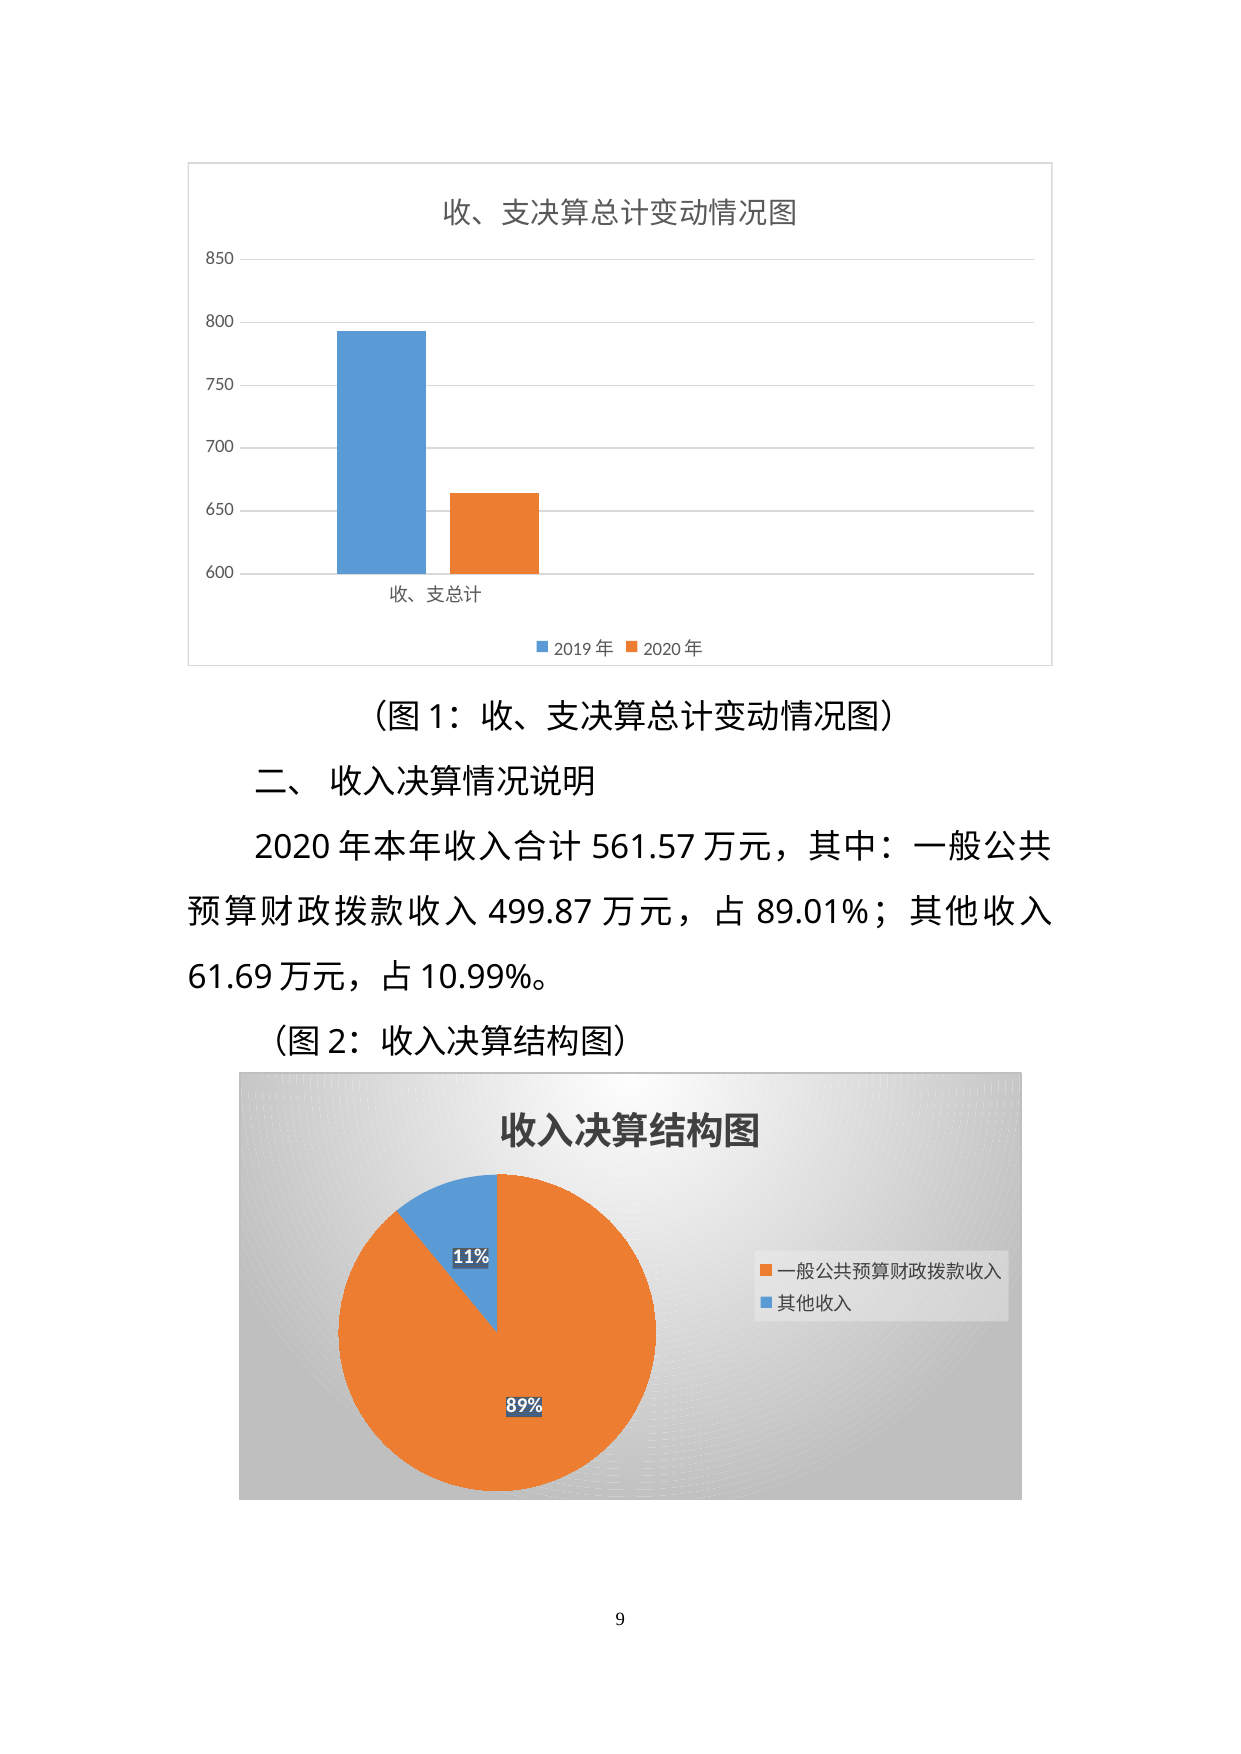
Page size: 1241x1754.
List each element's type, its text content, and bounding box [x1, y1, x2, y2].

text （图1：收、支决算总计变动情况图） [187, 682, 1053, 747]
text （图2：收入决算结构图） [187, 1007, 1053, 1072]
list 收入决算情况说明 [254, 747, 1053, 812]
text 2020年本年收入合计561.57万元，其中：一般公共预算财政拨款收入499.87万元，占89.01%；其他收入61.69万元，占10.99%。 [187, 812, 1053, 1007]
